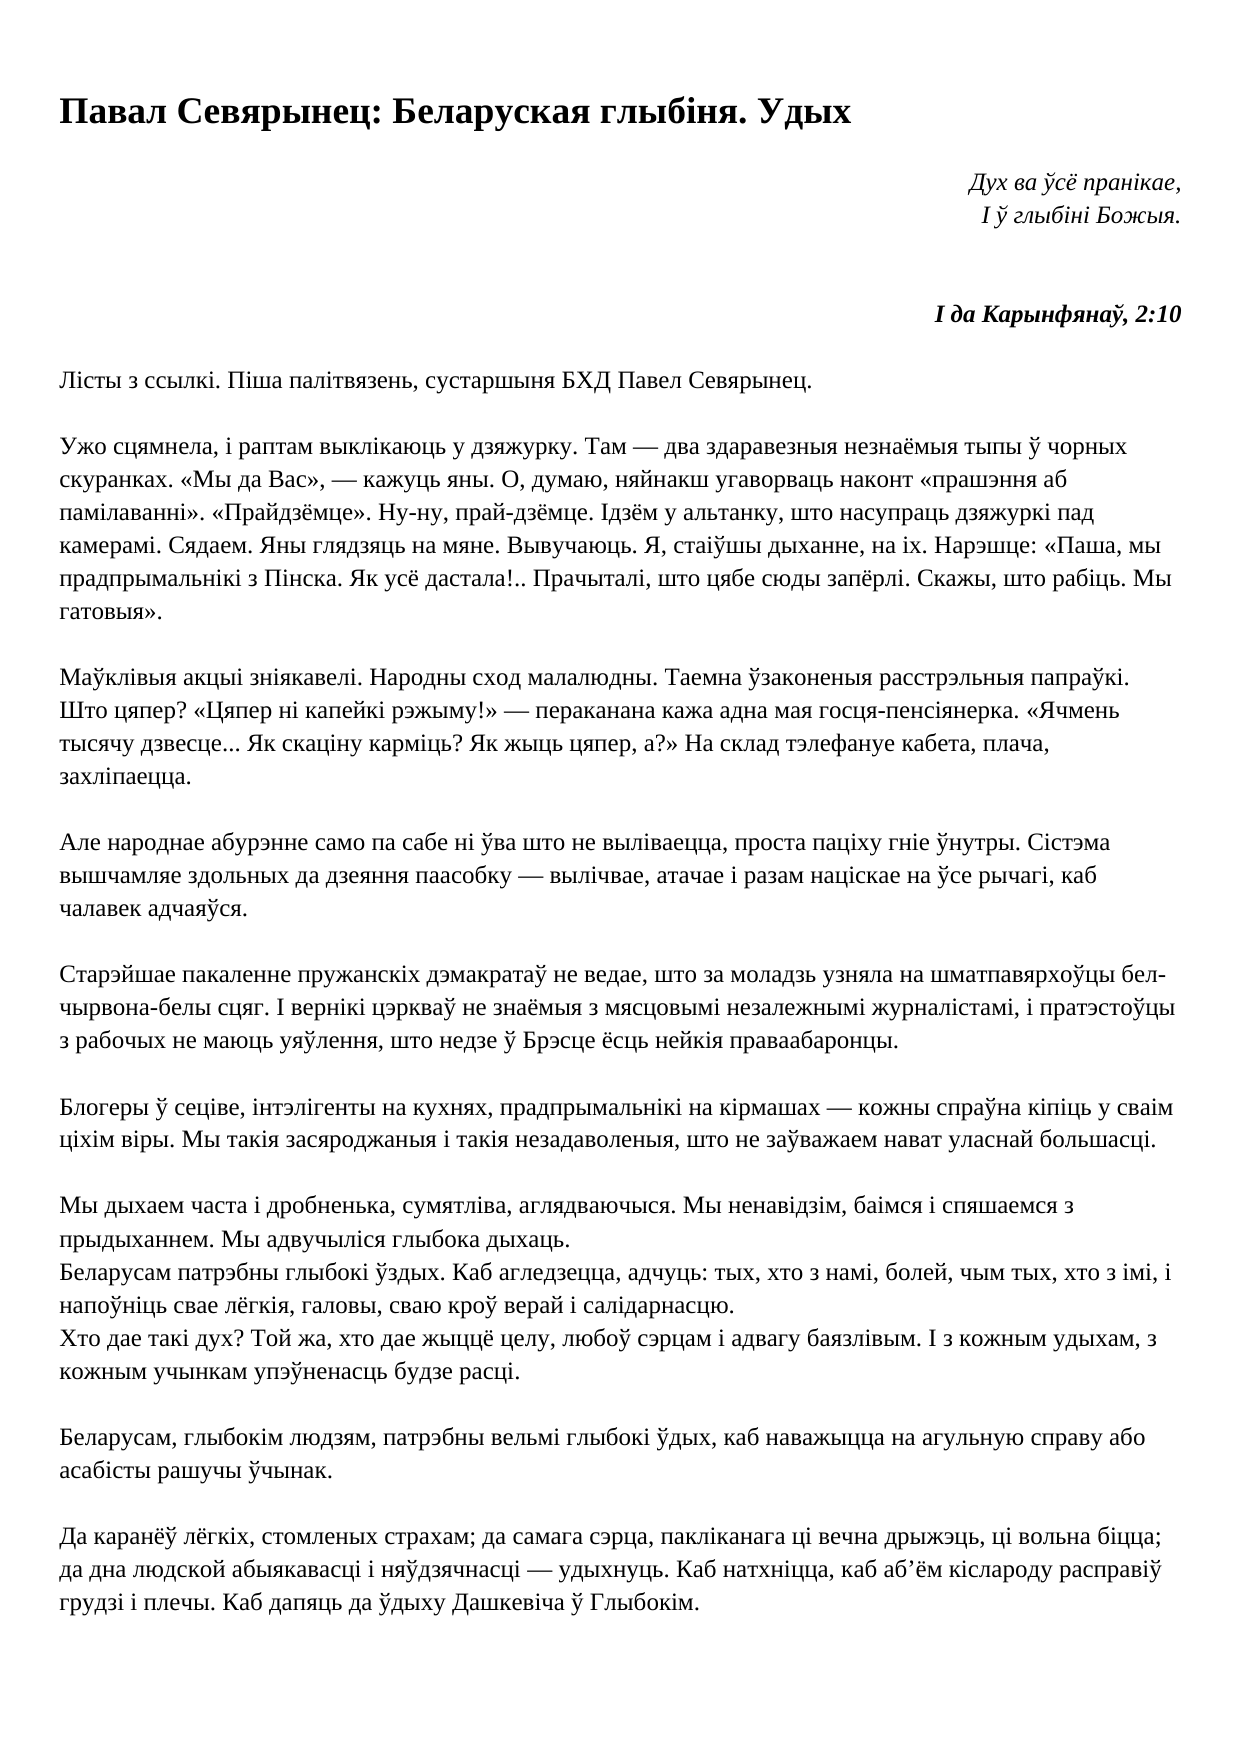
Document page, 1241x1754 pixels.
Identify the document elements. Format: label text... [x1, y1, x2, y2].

text Дух ва ўсё пранікае, І ў глыбіні Божыя. [59, 167, 1181, 262]
text Хто дае такі дух? Той жа, хто дае жыццё целу, любоў сэрцам і адвагу баязлівым. І з кожным удыхам, з кожным учынкам упэўненасць будзе расці. [59, 1323, 1181, 1384]
text Беларусам, глыбокім людзям, патрэбны вельмі глыбокі ўдых, каб наважыцца на агульную справу або асабісты рашучы ўчынак. [59, 1422, 1181, 1483]
text Маўклівыя акцыі зніякавелі. Народны сход малалюдны. Таемна ўзаконеныя расстрэльныя папраўкі. Што цяпер? «Цяпер ні капейкі рэжыму!» — пераканана кажа адна мая госця-пенсіянерка. «Ячмень тысячу дзвесце... Як скаціну карміць? Як жыць цяпер, а?» На склад тэлефануе кабета, плача, захліпаецца. [59, 662, 1181, 790]
subtitle Павал Севярынец: Беларуская глыбіня. Удых [59, 88, 1181, 131]
text Ужо сцямнела, і раптам выклікаюць у дзяжурку. Там — два здаравезныя незнаёмыя тыпы ў чорных скуранках. «Мы да Вас», — кажуць яны. О, думаю, няйнакш угаворваць наконт «прашэння аб памілаванні». «Прайдзёмце». Ну-ну, прай-дзёмце. Ідзём у альтанку, што насупраць дзяжуркі пад камерамі. Сядаем. Яны глядзяць на мяне. Вывучаюць. Я, стаіўшы дыханне, на іх. Нарэшце: «Паша, мы прадпрымальнікі з Пінска. Як усё дастала!.. Прачыталі, што цябе сюды запёрлі. Скажы, што рабіць. Мы гатовыя». [59, 431, 1181, 625]
text Але народнае абурэнне само па сабе ні ўва што не выліваецца, проста паціху гніе ўнутры. Сістэма вышчамляе здольных да дзеяння паасобку — вылічвае, атачае і разам націскае на ўсе рычагі, каб чалавек адчаяўся. [59, 827, 1181, 922]
text І да Карынфянаў, 2:10 [59, 299, 1181, 328]
text Старэйшае пакаленне пружанскіх дэмакратаў не ведае, што за моладзь узняла на шматпавярхоўцы бел-чырвона-белы сцяг. І вернікі цэркваў не знаёмыя з мясцовымі незалежнымі журналістамі, і пратэстоўцы з рабочых не маюць уяўлення, што недзе ў Брэсце ёсць нейкія праваабаронцы. [59, 959, 1181, 1054]
text Мы дыхаем часта і дробненька, сумятліва, аглядваючыся. Мы ненавідзім, баімся і спяшаемся з прыдыханнем. Мы адвучыліся глыбока дыхаць. [59, 1191, 1181, 1252]
text Блогеры ў сеціве, інтэлігенты на кухнях, прадпрымальнікі на кірмашах — кожны спраўна кіпіць у сваім ціхім віры. Мы такія засяроджаныя і такія незадаволеныя, што не заўважаем нават уласнай большасці. [59, 1092, 1181, 1153]
text Беларусам патрэбны глыбокі ўздых. Каб агледзецца, адчуць: тых, хто з намі, болей, чым тых, хто з імі, і напоўніць свае лёгкія, галовы, сваю кроў верай і салідарнасцю. [59, 1257, 1181, 1318]
text Да каранёў лёгкіх, стомленых страхам; да самага сэрца, пакліканага ці вечна дрыжэць, ці вольна біцца; да дна людской абыякавасці і няўдзячнасці — удыхнуць. Каб натхніцца, каб аб’ём кіслароду расправіў грудзі і плечы. Каб дапяць да ўдыху Дашкевіча ў Глыбокім. [59, 1521, 1181, 1616]
text Лісты з ссылкі. Піша палітвязень, сустаршыня БХД Павел Севярынец. [59, 365, 1181, 394]
